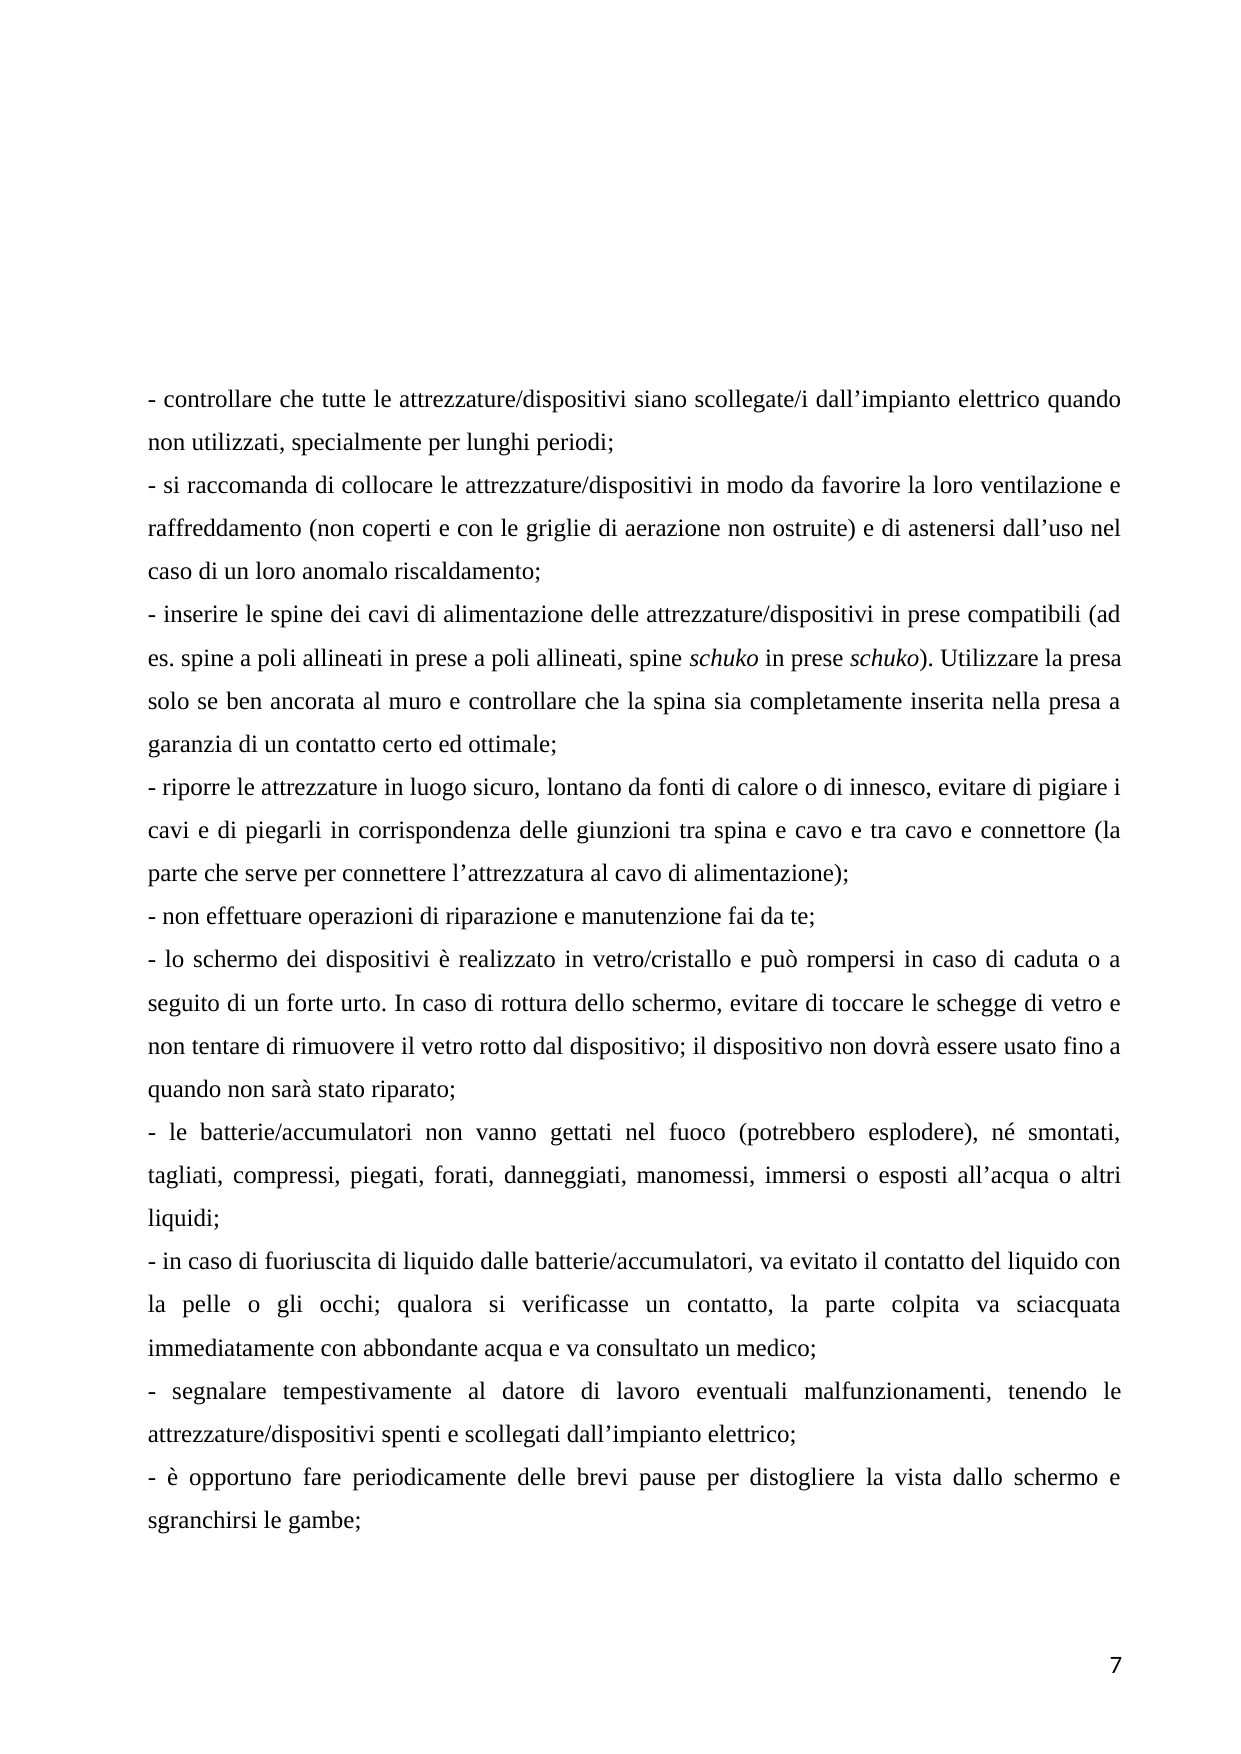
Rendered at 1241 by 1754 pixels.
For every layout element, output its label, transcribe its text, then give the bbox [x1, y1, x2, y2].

text - le batterie/accumulatori non vanno gettati nel fuoco (potrebbero esplodere), né smontati, tagliati, compressi, piegati, forati, danneggiati, manomessi, immersi o esposti all’acqua o altri liquidi; [148, 1117, 1122, 1232]
text - in caso di fuoriuscita di liquido dalle batterie/accumulatori, va evitato il contatto del liquido con la pelle o gli occhi; qualora si verificasse un contatto, la parte colpita va sciacquata immediatamente con abbondante acqua e va consultato un medico; [148, 1246, 1122, 1361]
text - controllare che tutte le attrezzature/dispositivi siano scollegate/i dall’impianto elettrico quando non utilizzati, specialmente per lunghi periodi; [148, 384, 1122, 456]
text - riporre le attrezzature in luogo sicuro, lontano da fonti di calore o di innesco, evitare di pigiare i cavi e di piegarli in corrispondenza delle giunzioni tra spina e cavo e tra cavo e connettore (la parte che serve per connettere l’attrezzatura al cavo di alimentazione); [148, 772, 1122, 887]
text - inserire le spine dei cavi di alimentazione delle attrezzature/dispositivi in prese compatibili (ad es. spine a poli allineati in prese a poli allineati, spine schuko in prese schuko). Utilizzare la presa solo se ben ancorata al muro e controllare che la spina sia completamente inserita nella presa a garanzia di un contatto certo ed ottimale; [148, 599, 1122, 758]
text - si raccomanda di collocare le attrezzature/dispositivi in modo da favorire la loro ventilazione e raffreddamento (non coperti e con le griglie di aerazione non ostruite) e di astenersi dall’uso nel caso di un loro anomalo riscaldamento; [148, 470, 1122, 585]
text - segnalare tempestivamente al datore di lavoro eventuali malfunzionamenti, tenendo le attrezzature/dispositivi spenti e scollegati dall’impianto elettrico; [148, 1376, 1122, 1448]
text - non effettuare operazioni di riparazione e manutenzione fai da te; [148, 901, 1122, 930]
text - è opportuno fare periodicamente delle brevi pause per distogliere la vista dallo schermo e sgranchirsi le gambe; [148, 1462, 1122, 1534]
text - lo schermo dei dispositivi è realizzato in vetro/cristallo e può rompersi in caso di caduta o a seguito di un forte urto. In caso di rottura dello schermo, evitare di toccare le schegge di vetro e non tentare di rimuovere il vetro rotto dal dispositivo; il dispositivo non dovrà essere usato fino a quando non sarà stato riparato; [148, 944, 1122, 1103]
